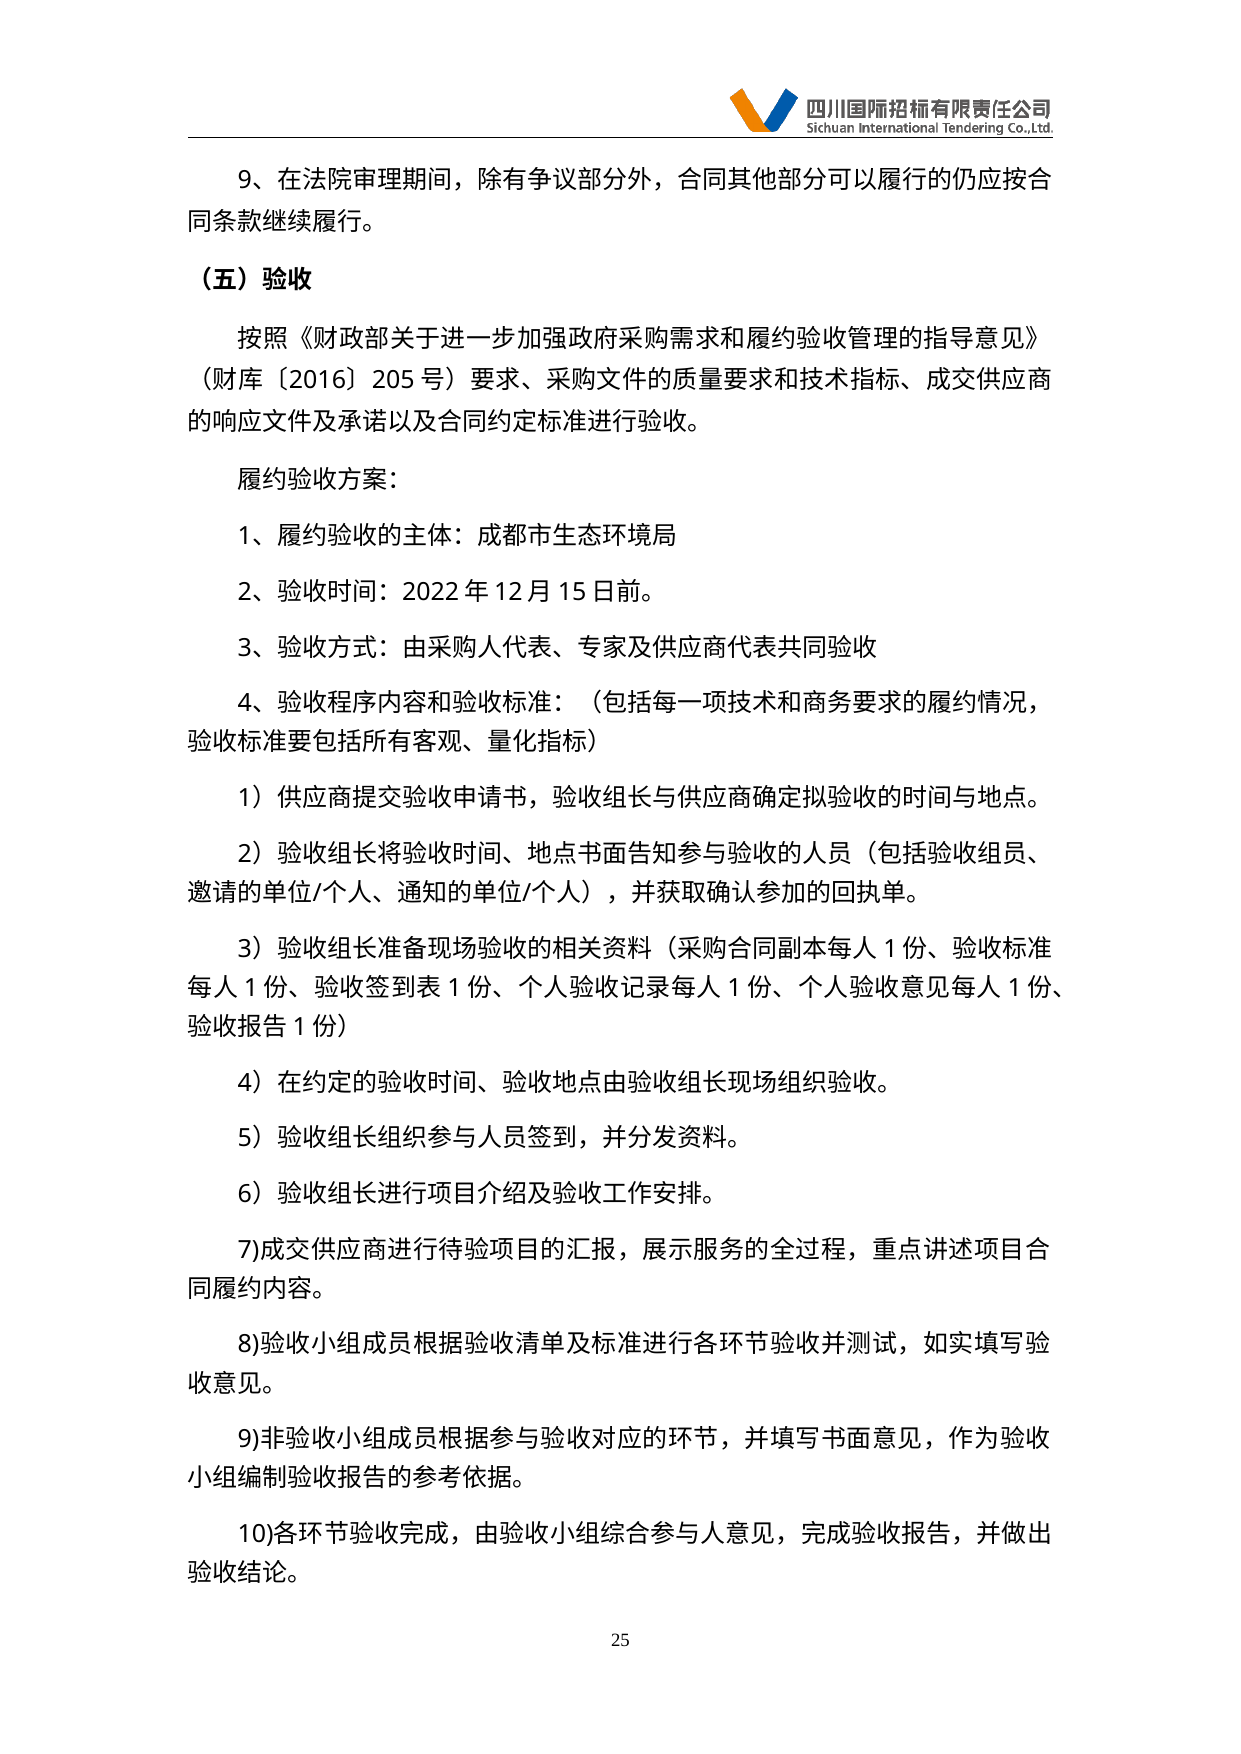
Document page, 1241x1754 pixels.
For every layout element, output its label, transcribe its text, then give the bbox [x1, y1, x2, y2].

text 5）验收组长组织参与人员签到，并分发资料。 [187, 1118, 1053, 1154]
text （五）验收 [187, 260, 1053, 296]
text 2）验收组长将验收时间、地点书面告知参与验收的人员（包括验收组员、邀请的单位/个人、通知的单位/个人），并获取确认参加的回执单。 [187, 833, 1053, 909]
text 9)非验收小组成员根据参与验收对应的环节，并填写书面意见，作为验收小组编制验收报告的参考依据。 [187, 1419, 1053, 1494]
picture [729, 88, 1053, 135]
text 8)验收小组成员根据验收清单及标准进行各环节验收并测试，如实填写验收意见。 [187, 1324, 1053, 1399]
text 3）验收组长准备现场验收的相关资料（采购合同副本每人1份、验收标准每人1份、验收签到表1份、个人验收记录每人1份、个人验收意见每人1份、验收报告1份） [187, 928, 1053, 1042]
text 4、验收程序内容和验收标准：（包括每一项技术和商务要求的履约情况，验收标准要包括所有客观、量化指标） [187, 683, 1053, 758]
text 6）验收组长进行项目介绍及验收工作安排。 [187, 1173, 1053, 1210]
text 3、验收方式：由采购人代表、专家及供应商代表共同验收 [187, 627, 1053, 663]
text 7)成交供应商进行待验项目的汇报，展示服务的全过程，重点讲述项目合同履约内容。 [187, 1229, 1053, 1304]
text 1、履约验收的主体：成都市生态环境局 [187, 516, 1053, 552]
text 9、在法院审理期间，除有争议部分外，合同其他部分可以履行的仍应按合同条款继续履行。 [187, 160, 1053, 238]
text 1）供应商提交验收申请书，验收组长与供应商确定拟验收的时间与地点。 [187, 778, 1053, 814]
text 按照《财政部关于进一步加强政府采购需求和履约验收管理的指导意见》（财库〔2016〕205号）要求、采购文件的质量要求和技术指标、成交供应商的响应文件及承诺以及合同约定标准进行验收。 [187, 318, 1053, 438]
text 10)各环节验收完成，由验收小组综合参与人意见，完成验收报告，并做出验收结论。 [187, 1513, 1053, 1589]
text 履约验收方案： [187, 460, 1053, 496]
text 2、验收时间：2022年12月15日前。 [187, 571, 1053, 608]
text 4）在约定的验收时间、验收地点由验收组长现场组织验收。 [187, 1062, 1053, 1098]
